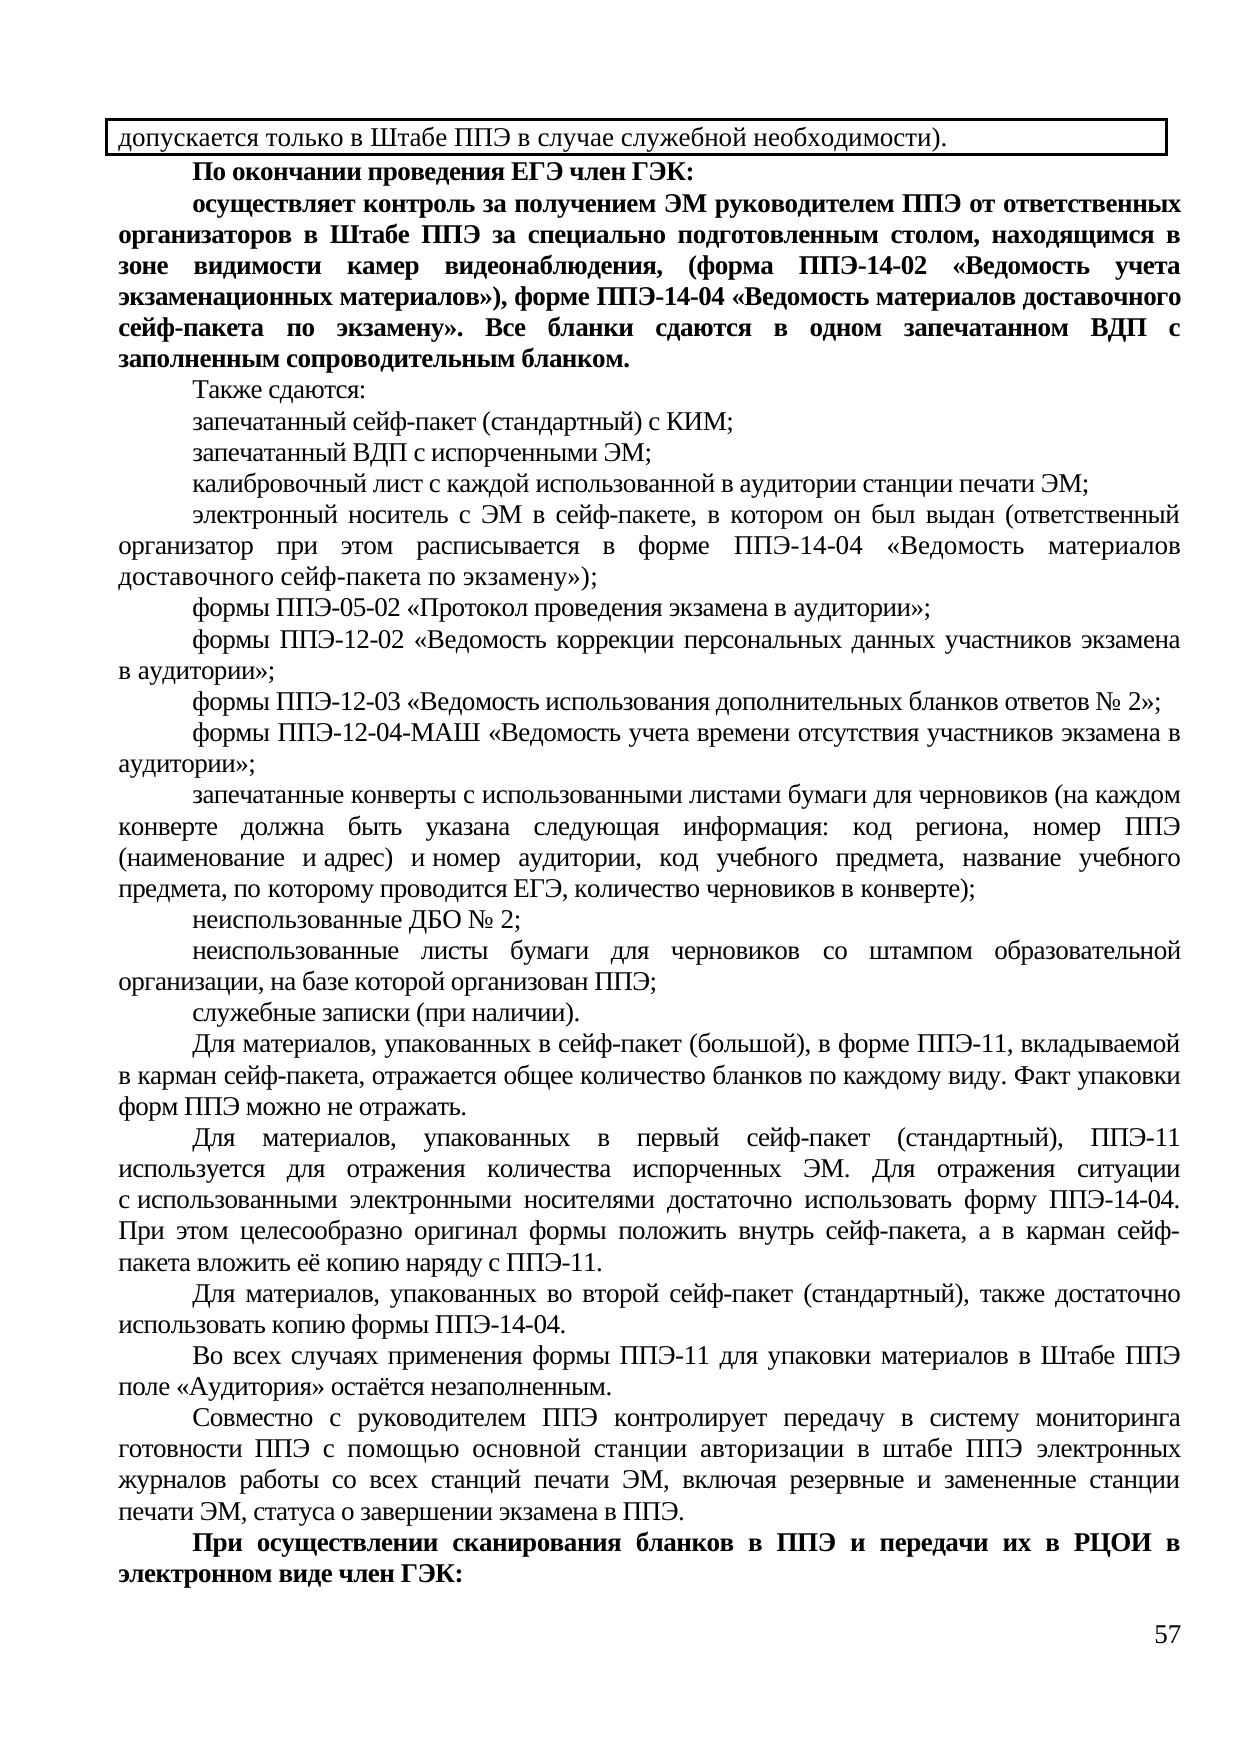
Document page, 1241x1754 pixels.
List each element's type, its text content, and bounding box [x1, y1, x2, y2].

text электронный носитель с ЭМ в сейф-пакете, в котором он был выдан (ответственный организатор при этом расписывается в форме ППЭ-14-04 «Ведомость материалов доставочного сейф-пакета по экзамену»); [118, 498, 1181, 592]
text формы ППЭ-12-02 «Ведомость коррекции персональных данных участников экзамена в аудитории»; [118, 623, 1181, 685]
text формы ППЭ-12-04-МАШ «Ведомость учета времени отсутствия участников экзамена в аудитории»; [118, 716, 1181, 778]
text формы ППЭ-12-03 «Ведомость использования дополнительных бланков ответов № 2»; [118, 685, 1181, 716]
text запечатанный ВДП с испорченными ЭМ; [118, 436, 1181, 467]
text формы ППЭ-05-02 «Протокол проведения экзамена в аудитории»; [118, 592, 1181, 623]
text Для материалов, упакованных в первый сейф-пакет (стандартный), ППЭ-11 используется для отражения количества испорченных ЭМ. Для отражения ситуации с использованными электронными носителями достаточно использовать форму ППЭ-14-04. При этом целесообразно оригинал формы положить внутрь сейф-пакета, а в карман сейф-пакета вложить её копию наряду с ППЭ-11. [118, 1121, 1181, 1277]
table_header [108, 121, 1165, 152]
text запечатанные конверты с использованными листами бумаги для черновиков (на каждом конверте должна быть указана следующая информация: код региона, номер ППЭ (наименование и адрес) и номер аудитории, код учебного предмета, название учебного предмета, по которому проводится ЕГЭ, количество черновиков в конверте); [118, 778, 1181, 903]
text осуществляет контроль за получением ЭМ руководителем ППЭ от ответственных организаторов в Штабе ППЭ за специально подготовленным столом, находящимся в зоне видимости камер видеонаблюдения, (форма ППЭ-14-02 «Ведомость учета экзаменационных материалов»), форме ППЭ-14-04 «Ведомость материалов доставочного сейф-пакета по экзамену». Все бланки сдаются в одном запечатанном ВДП с заполненным сопроводительным бланком. [118, 187, 1181, 373]
text При осуществлении сканирования бланков в ППЭ и передачи их в РЦОИ в электронном виде член ГЭК: [118, 1526, 1181, 1588]
text Также сдаются: [118, 373, 1181, 405]
text неиспользованные ДБО № 2; [118, 903, 1181, 934]
text Для материалов, упакованных в сейф-пакет (большой), в форме ППЭ-11, вкладываемой в карман сейф-пакета, отражается общее количество бланков по каждому виду. Факт упаковки форм ППЭ можно не отражать. [118, 1028, 1181, 1121]
text По окончании проведения ЕГЭ член ГЭК: [118, 156, 1181, 187]
text Совместно с руководителем ППЭ контролирует передачу в систему мониторинга готовности ППЭ с помощью основной станции авторизации в штабе ППЭ электронных журналов работы со всех станций печати ЭМ, включая резервные и замененные станции печати ЭМ, статуса о завершении экзамена в ППЭ. [118, 1401, 1181, 1526]
text Во всех случаях применения формы ППЭ-11 для упаковки материалов в Штабе ППЭ поле «Аудитория» остаётся незаполненным. [118, 1339, 1181, 1401]
text служебные записки (при наличии). [118, 996, 1181, 1028]
text неиспользованные листы бумаги для черновиков со штампом образовательной организации, на базе которой организован ППЭ; [118, 934, 1181, 996]
text Для материалов, упакованных во второй сейф-пакет (стандартный), также достаточно использовать копию формы ППЭ-14-04. [118, 1277, 1181, 1339]
text запечатанный сейф-пакет (стандартный) с КИМ; [118, 405, 1181, 436]
text калибровочный лист с каждой использованной в аудитории станции печати ЭМ; [118, 467, 1181, 498]
